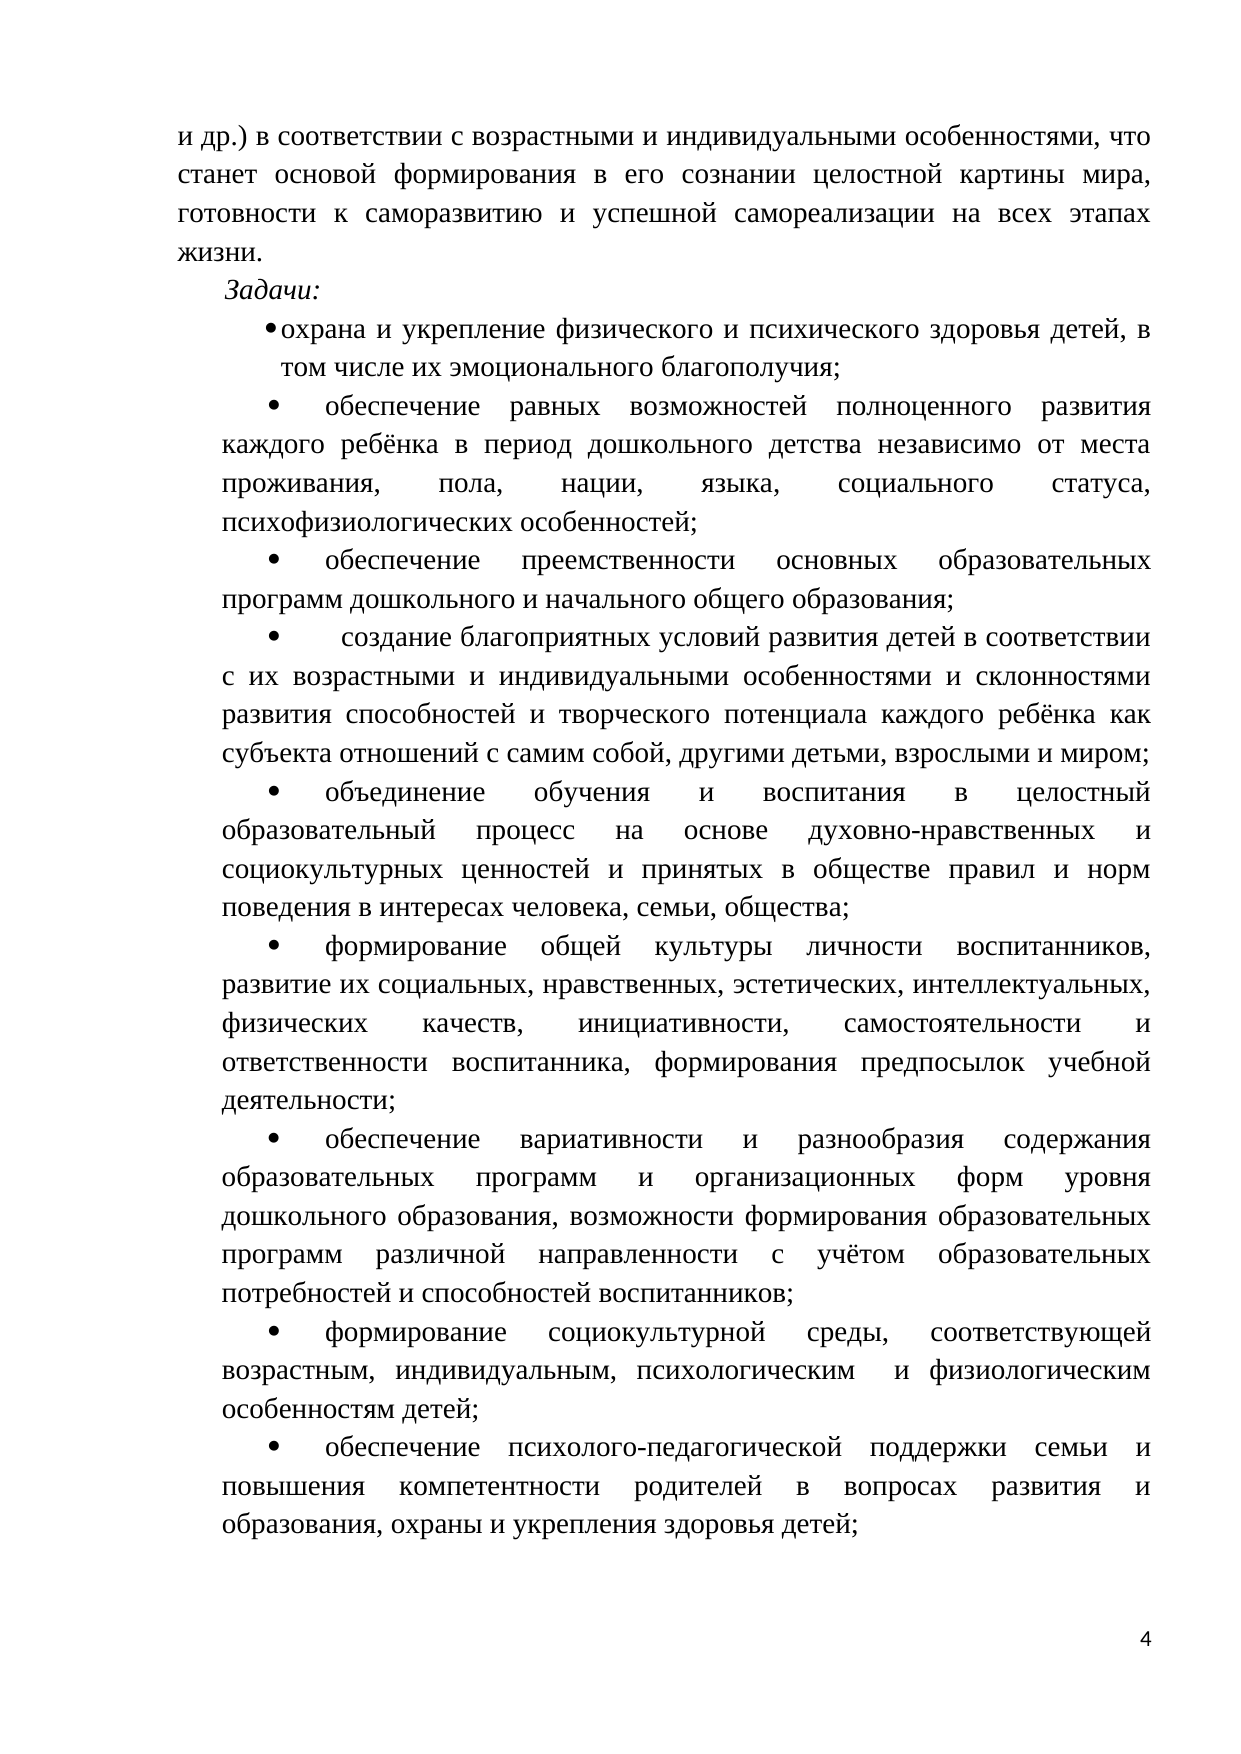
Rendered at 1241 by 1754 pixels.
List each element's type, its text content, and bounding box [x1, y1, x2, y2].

list обеспечение равных возможностей полноценного развития каждого ребёнка в период дошкольного детства независимо от места проживания, пола, нации, языка, социального статуса, психофизиологических особенностей; [222, 388, 1152, 537]
list обеспечение преемственности основных образовательных программ дошкольного и начального общего образования; [222, 542, 1152, 614]
list формирование социокультурной среды, соответствующей возрастным, индивидуальным, психологическим и физиологическим особенностям детей; [222, 1314, 1152, 1424]
list обеспечение вариативности и разнообразия содержания образовательных программ и организационных форм уровня дошкольного образования, возможности формирования образовательных программ различной направленности с учётом образовательных потребностей и способностей воспитанников; [221, 1121, 1152, 1309]
list формирование общей культуры личности воспитанников, развитие их социальных, нравственных, эстетических, интеллектуальных, физических качеств, инициативности, самостоятельности и ответственности воспитанника, формирования предпосылок учебной деятельности; [222, 928, 1152, 1116]
list создание благоприятных условий развития детей в соответствии с их возрастными и индивидуальными особенностями и склонностями развития способностей и творческого потенциала каждого ребёнка как субъекта отношений с самим собой, другими детьми, взрослыми и миром; [222, 619, 1152, 769]
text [177, 118, 1152, 267]
list обеспечение психолого-педагогической поддержки семьи и повышения компетентности родителей в вопросах развития и образования, охраны и укрепления здоровья детей; [222, 1429, 1152, 1540]
list объединение обучения и воспитания в целостный образовательный процесс на основе духовно-нравственных и социокультурных ценностей и принятых в обществе правил и норм поведения в интересах человека, семьи, общества; [222, 774, 1152, 923]
list охрана и укрепление физического и психического здоровья детей, в том числе их эмоционального благополучия; [266, 311, 1152, 383]
text Задачи: [177, 272, 1152, 306]
